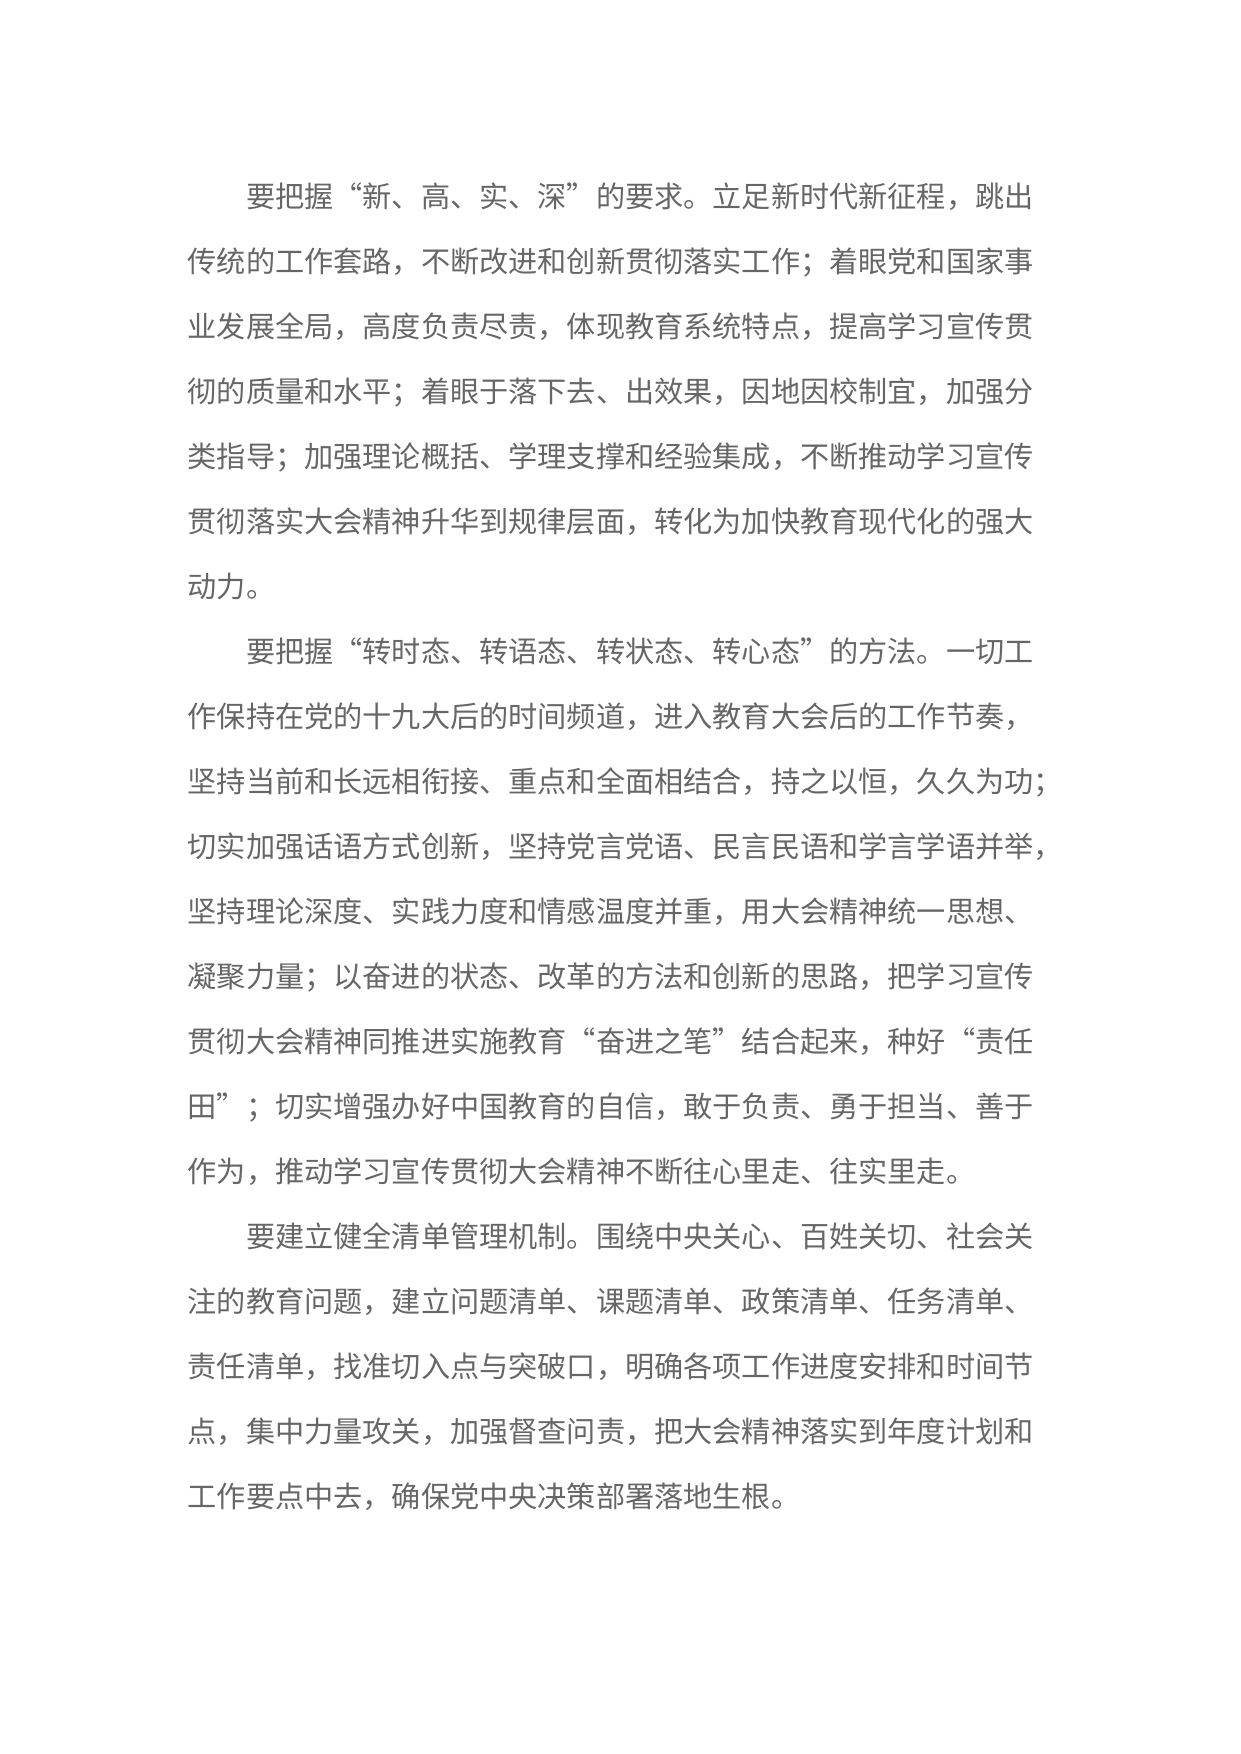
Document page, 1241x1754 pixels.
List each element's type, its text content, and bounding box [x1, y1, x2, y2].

text 要把握“转时态、转语态、转状态、转心态”的方法。一切工作保持在党的十九大后的时间频道，进入教育大会后的工作节奏，坚持当前和长远相衔接、重点和全面相结合，持之以恒，久久为功；切实加强话语方式创新，坚持党言党语、民言民语和学言学语并举，坚持理论深度、实践力度和情感温度并重，用大会精神统一思想、凝聚力量；以奋进的状态、改革的方法和创新的思路，把学习宣传贯彻大会精神同推进实施教育“奋进之笔”结合起来，种好“责任田”；切实增强办好中国教育的自信，敢于负责、勇于担当、善于作为，推动学习宣传贯彻大会精神不断往心里走、往实里走。 [187, 617, 1053, 1202]
text 要建立健全清单管理机制。围绕中央关心、百姓关切、社会关注的教育问题，建立问题清单、课题清单、政策清单、任务清单、责任清单，找准切入点与突破口，明确各项工作进度安排和时间节点，集中力量攻关，加强督查问责，把大会精神落实到年度计划和工作要点中去，确保党中央决策部署落地生根。 [187, 1202, 1053, 1527]
text 要把握“新、高、实、深”的要求。立足新时代新征程，跳出传统的工作套路，不断改进和创新贯彻落实工作；着眼党和国家事业发展全局，高度负责尽责，体现教育系统特点，提高学习宣传贯彻的质量和水平；着眼于落下去、出效果，因地因校制宜，加强分类指导；加强理论概括、学理支撑和经验集成，不断推动学习宣传贯彻落实大会精神升华到规律层面，转化为加快教育现代化的强大动力。 [187, 162, 1053, 617]
